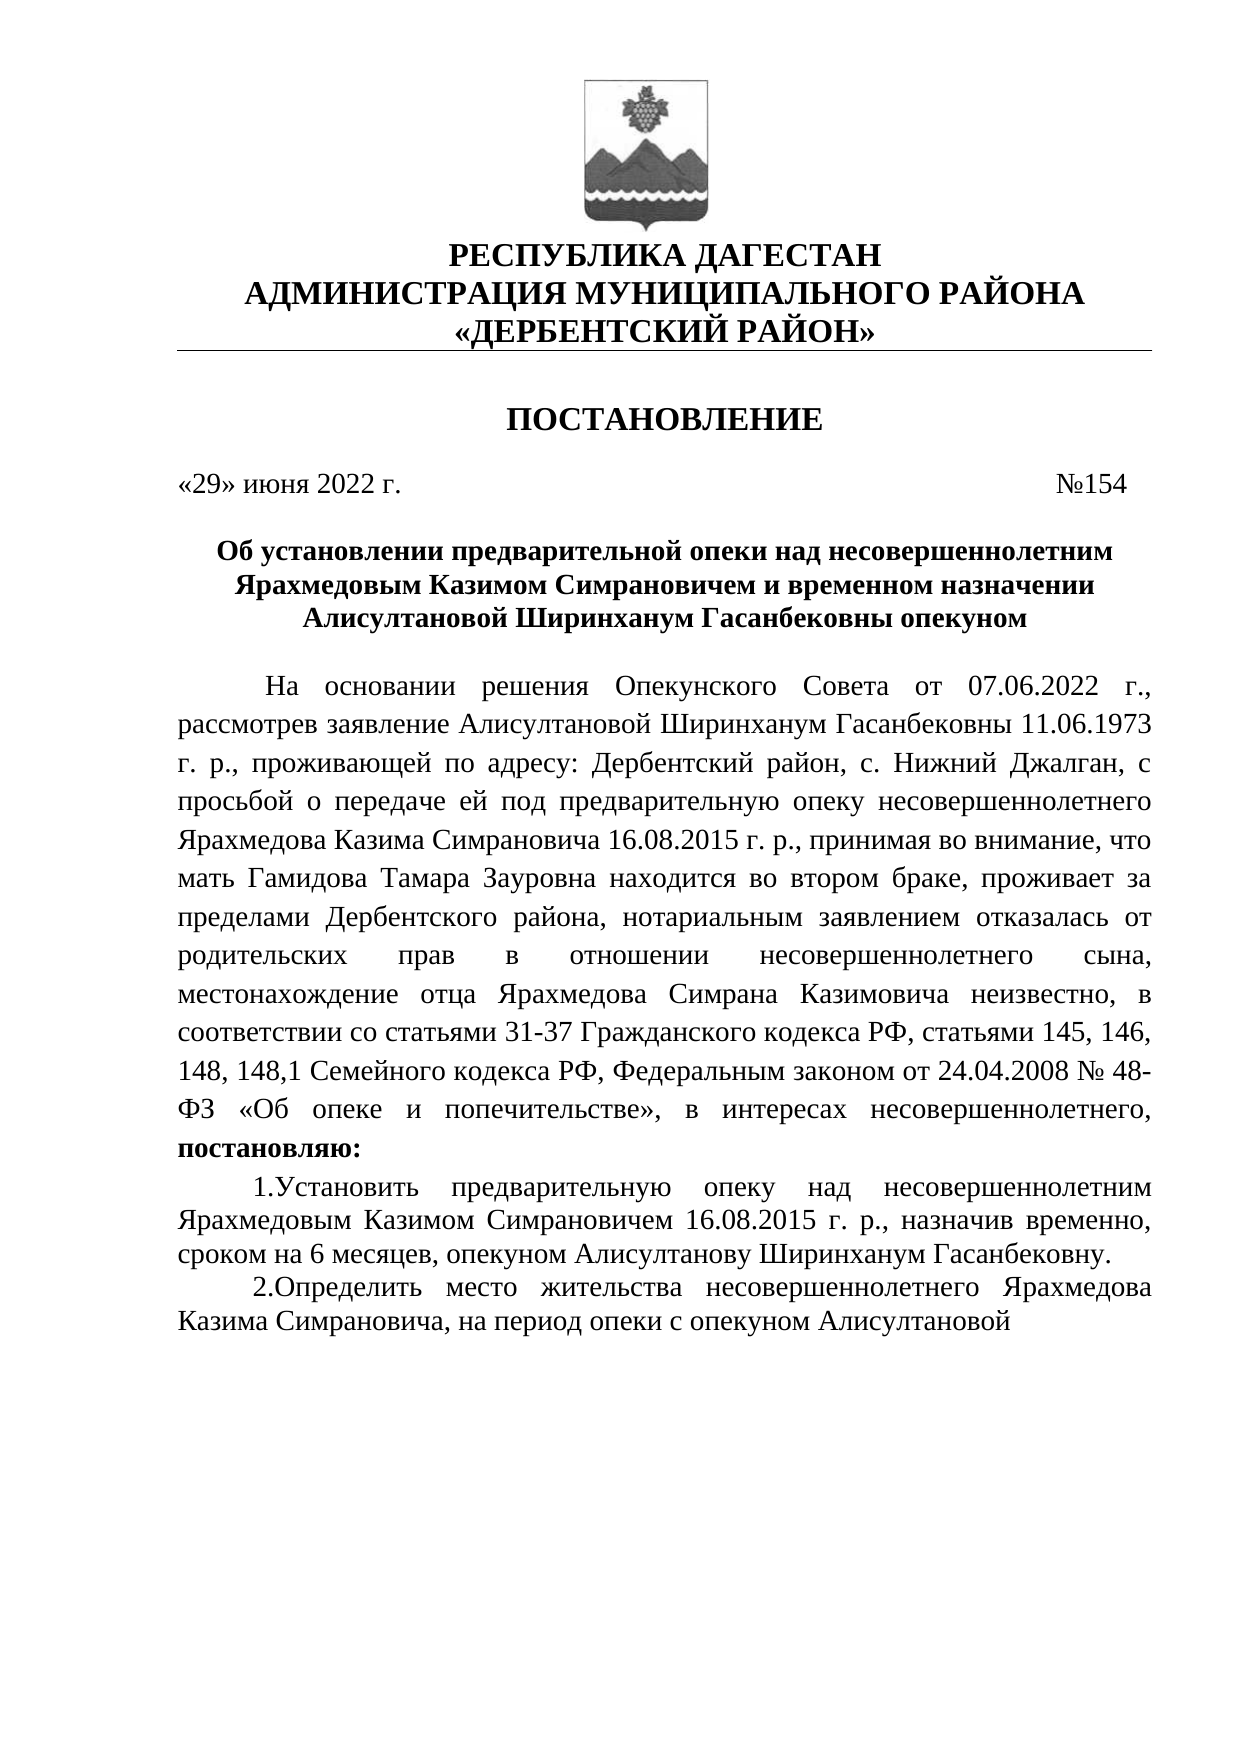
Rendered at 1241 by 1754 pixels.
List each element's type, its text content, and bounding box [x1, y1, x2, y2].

text АДМИНИСТРАЦИЯ МУНИЦИПАЛЬНОГО РАЙОНА «ДЕРБЕНТСКИЙ РАЙОН» [177, 273, 1152, 350]
text На основании решения Опекунского Совета от 07.06.2022 г., рассмотрев заявление Алисултановой Ширинханум Гасанбековны 11.06.1973 г. р., проживающей по адресу: Дербентский район, с. Нижний Джалган, с просьбой о передаче ей под предварительную опеку несовершеннолетнего Ярахмедова Казима Симрановича 16.08.2015 г. р., принимая во внимание, что мать Гамидова Тамара Зауровна находится во втором браке, проживает за пределами Дербентского района, нотариальным заявлением отказалась от родительских прав в отношении несовершеннолетнего сына, местонахождение отца Ярахмедова Симрана Казимовича неизвестно, в соответствии со статьями 31-37 Гражданского кодекса РФ, статьями 145, 146, 148, 148,1 Семейного кодекса РФ, Федеральным законом от 24.04.2008 № 48- ФЗ «Об опеке и попечительстве», в интересах несовершеннолетнего, постановляю: [177, 668, 1152, 1164]
text ПОСТАНОВЛЕНИЕ [177, 399, 1152, 437]
text Об установлении предварительной опеки над несовершеннолетним Ярахмедовым Казимом Симрановичем и временном назначении Алисултановой Ширинханум Гасанбековны опекуном [177, 533, 1152, 634]
text 1.Установить предварительную опеку над несовершеннолетним Ярахмедовым Казимом Симрановичем 16.08.2015 г. р., назначив временно, сроком на 6 месяцев, опекуном Алисултанову Ширинханум Гасанбековну. [177, 1169, 1152, 1269]
text «29» июня 2022 г. №154 [177, 467, 1152, 500]
text РЕСПУБЛИКА ДАГЕСТАН [177, 235, 1152, 273]
picture [584, 79, 710, 233]
text 2.Определить место жительства несовершеннолетнего Ярахмедова Казима Симрановича, на период опеки с опекуном Алисултановой [177, 1269, 1152, 1336]
